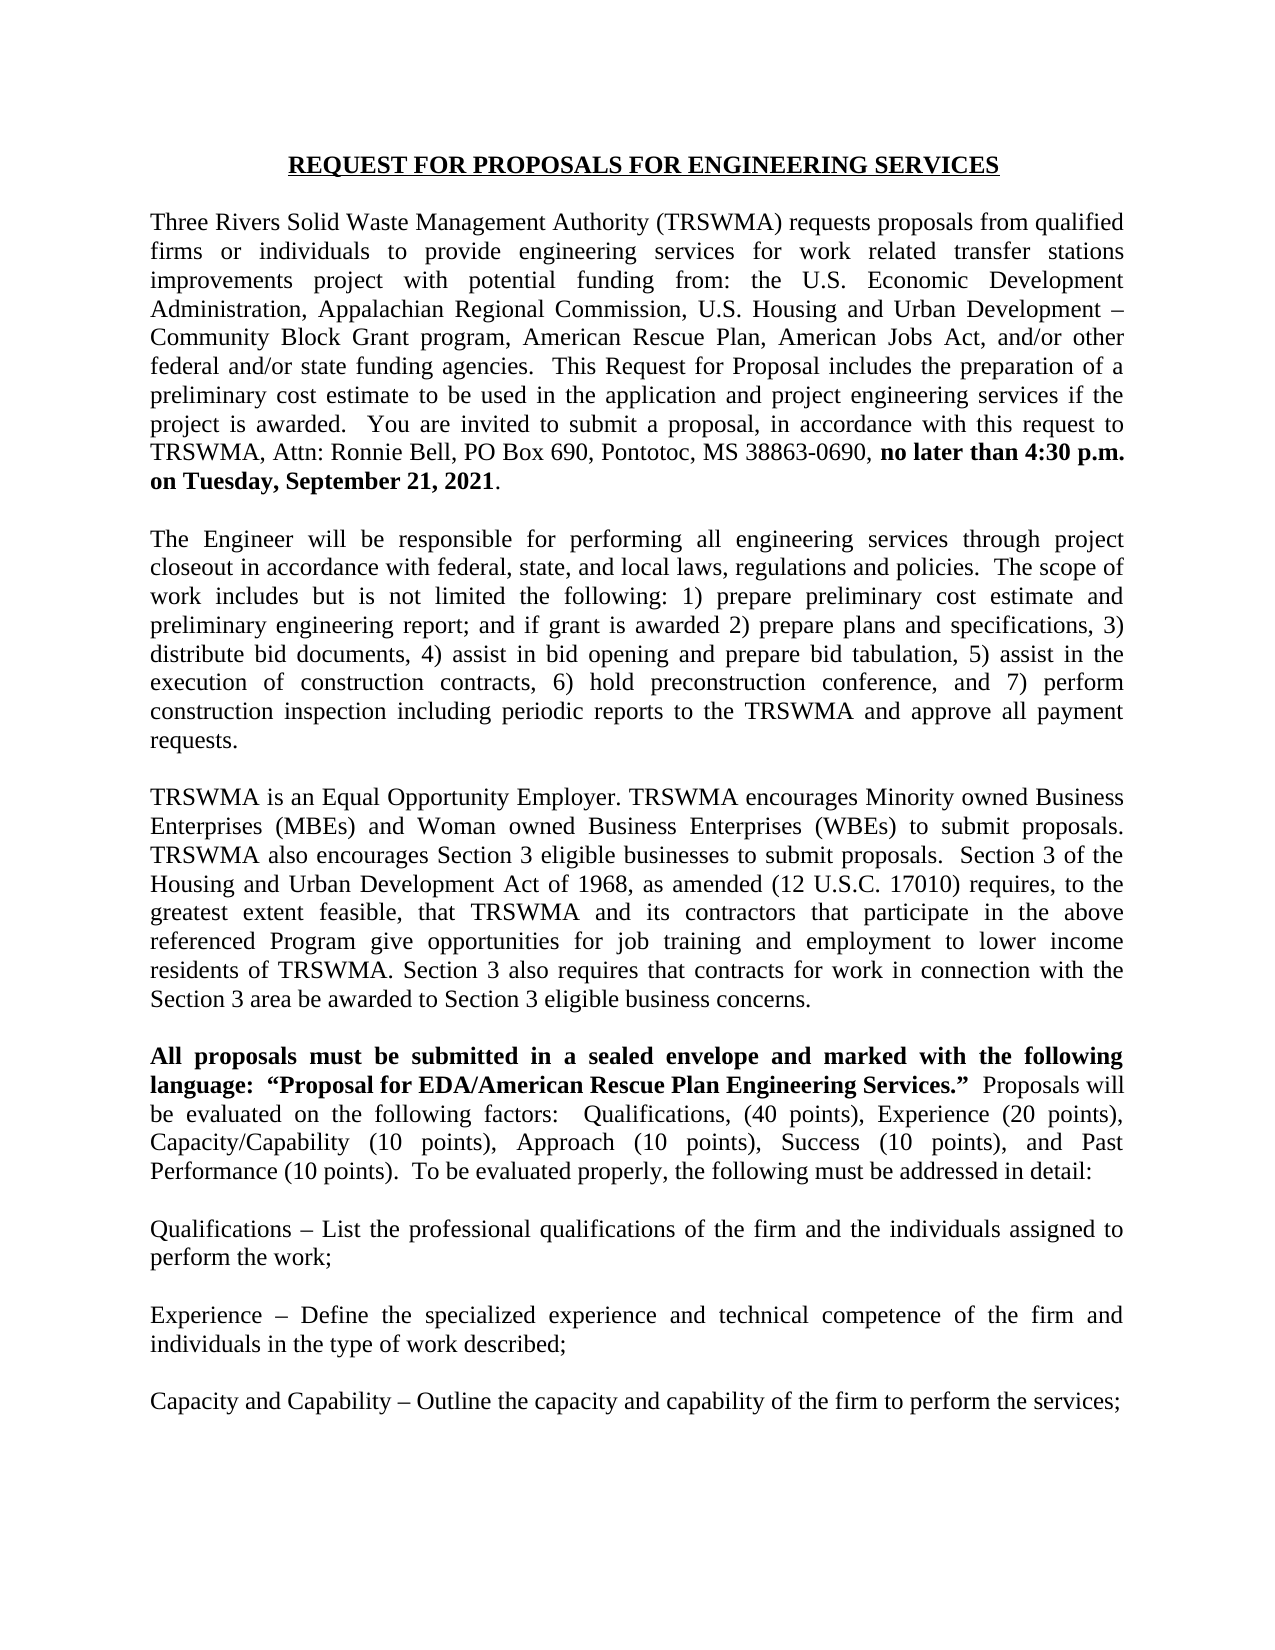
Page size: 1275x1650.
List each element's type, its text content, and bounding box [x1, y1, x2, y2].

text Three Rivers Solid Waste Management Authority (TRSWMA) requests proposals from qualified firms or individuals to provide engineering services for work related transfer stations improvements project with potential funding from: the U.S. Economic Development Administration, Appalachian Regional Commission, U.S. Housing and Urban Development – Community Block Grant program, American Rescue Plan, American Jobs Act, and/or other federal and/or state funding agencies. This Request for Proposal includes the preparation of a preliminary cost estimate to be used in the application and project engineering services if the project is awarded. You are invited to submit a proposal, in accordance with this request to TRSWMA, Attn: Ronnie Bell, PO Box 690, Pontotoc, MS 38863-0690, no later than 4:30 p.m. on Tuesday, September 21, 2021. [150, 207, 1125, 495]
text REQUEST FOR PROPOSALS FOR ENGINEERING SERVICES [150, 150, 1125, 179]
text TRSWMA is an Equal Opportunity Employer. TRSWMA encourages Minority owned Business Enterprises (MBEs) and Woman owned Business Enterprises (WBEs) to submit proposals. TRSWMA also encourages Section 3 eligible businesses to submit proposals. Section 3 of the Housing and Urban Development Act of 1968, as amended (12 U.S.C. 17010) requires, to the greatest extent feasible, that TRSWMA and its contractors that participate in the above referenced Program give opportunities for job training and employment to lower income residents of TRSWMA. Section 3 also requires that contracts for work in connection with the Section 3 area be awarded to Section 3 eligible business concerns. [150, 782, 1125, 1012]
text Experience – Define the specialized experience and technical competence of the firm and individuals in the type of work described; [150, 1300, 1125, 1357]
text Qualifications – List the professional qualifications of the firm and the individuals assigned to perform the work; [150, 1214, 1125, 1271]
text Capacity and Capability – Outline the capacity and capability of the firm to perform the services; [150, 1386, 1125, 1415]
text All proposals must be submitted in a sealed envelope and marked with the following language: “Proposal for EDA/American Rescue Plan Engineering Services.” Proposals will be evaluated on the following factors: Qualifications, (40 points), Experience (20 points), Capacity/Capability (10 points), Approach (10 points), Success (10 points), and Past Performance (10 points). To be evaluated properly, the following must be addressed in detail: [150, 1041, 1125, 1185]
text The Engineer will be responsible for performing all engineering services through project closeout in accordance with federal, state, and local laws, regulations and policies. The scope of work includes but is not limited the following: 1) prepare preliminary cost estimate and preliminary engineering report; and if grant is awarded 2) prepare plans and specifications, 3) distribute bid documents, 4) assist in bid opening and prepare bid tabulation, 5) assist in the execution of construction contracts, 6) hold preconstruction conference, and 7) perform construction inspection including periodic reports to the TRSWMA and approve all payment requests. [150, 524, 1125, 754]
